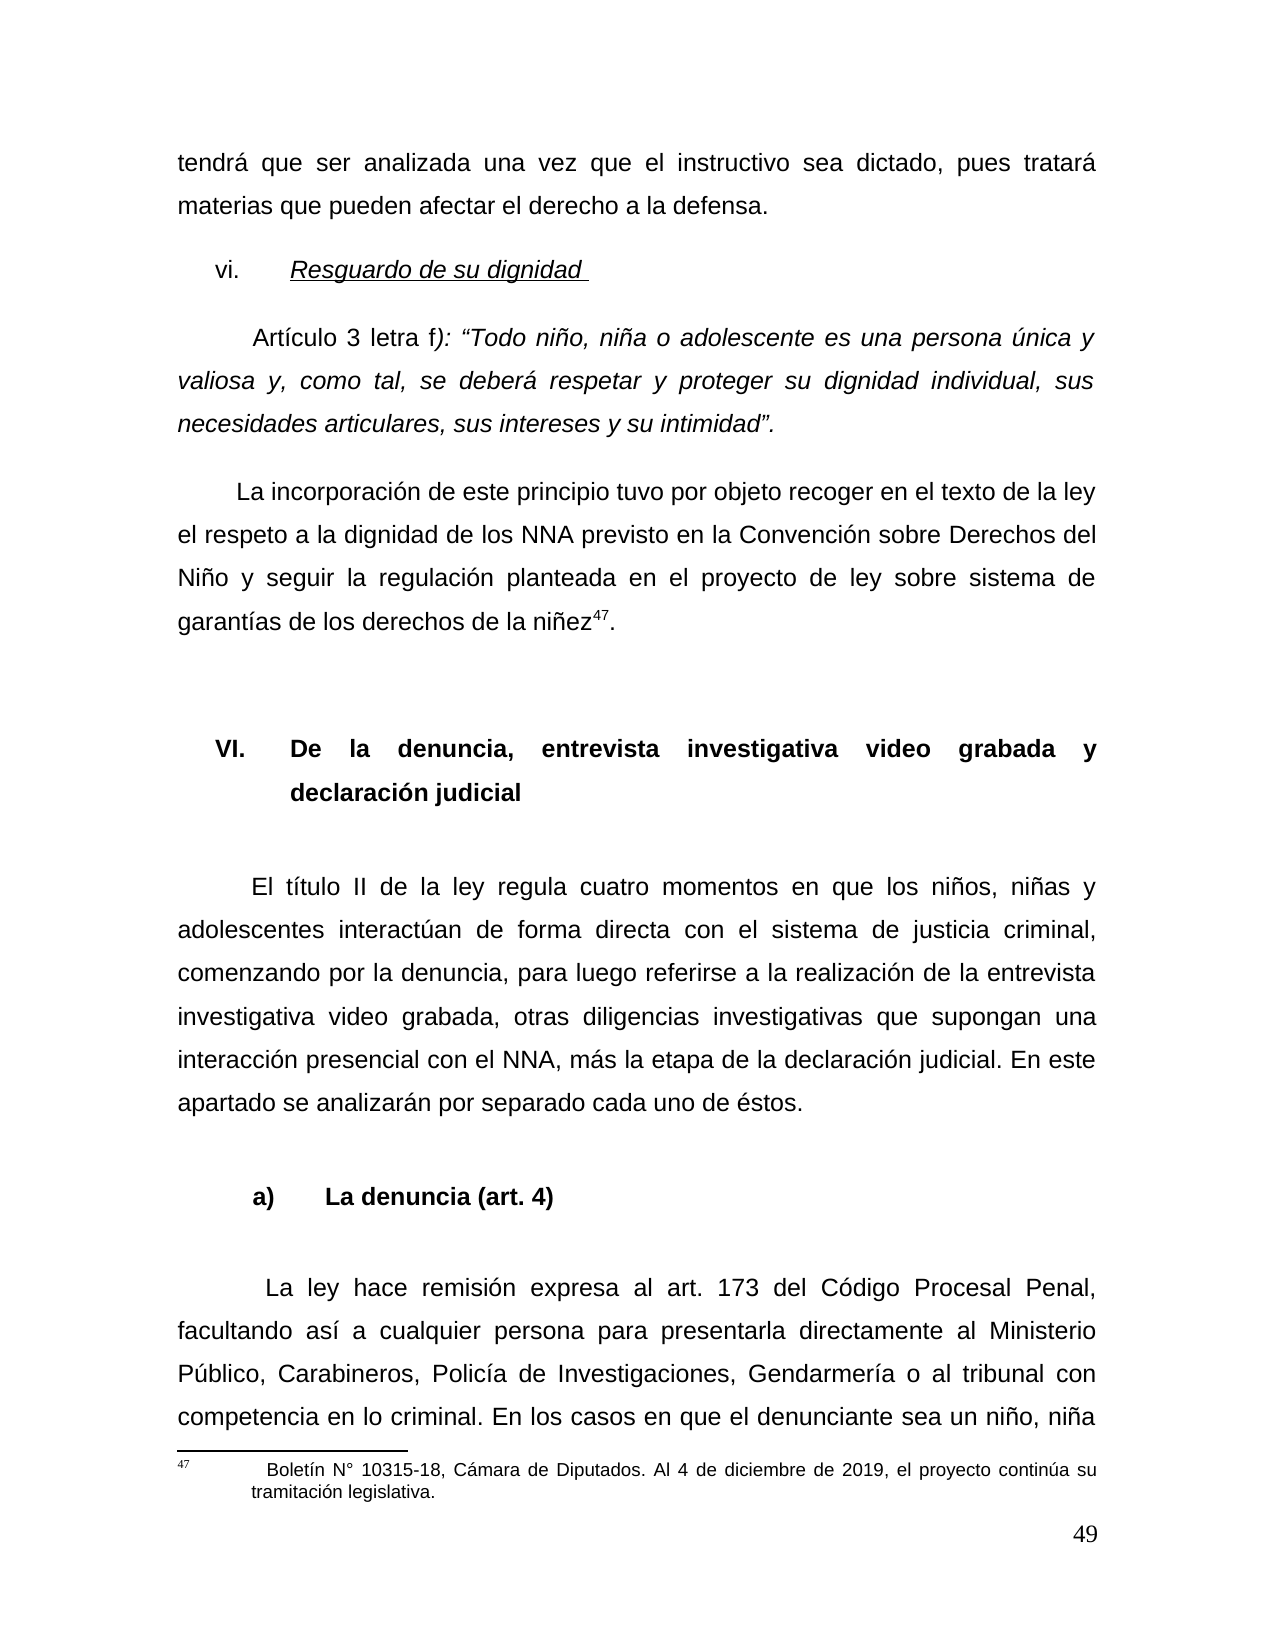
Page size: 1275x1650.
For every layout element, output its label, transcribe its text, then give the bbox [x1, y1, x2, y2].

list Artículo 3 letra f): “Todo niño, niña o adolescente es una persona única y valiosa y, como tal, se deberá respetar y proteger su dignidad individual, sus necesidades articulares, sus intereses y su intimidad”. [177, 323, 1098, 438]
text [177, 1273, 1098, 1431]
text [177, 148, 1098, 219]
list Resguardo de su dignidad [215, 255, 1098, 283]
text El título II de la ley regula cuatro momentos en que los niños, niñas y adolescentes interactúan de forma directa con el sistema de justicia criminal, comenzando por la denuncia, para luego referirse a la realización de la entrevista investigativa video grabada, otras diligencias investigativas que supongan una interacción presencial con el NNA, más la etapa de la declaración judicial. En este apartado se analizarán por separado cada uno de éstos. [177, 872, 1098, 1117]
list De la denuncia, entrevista investigativa video grabada y declaración judicial [215, 734, 1098, 806]
text La incorporación de este principio tuvo por objeto recoger en el texto de la ley el respeto a la dignidad de los NNA previsto en la Convención sobre Derechos del Niño y seguir la regulación planteada en el proyecto de ley sobre sistema de garantías de los derechos de la niñez. [177, 477, 1098, 635]
text a) La denuncia (art. 4) [252, 1182, 1098, 1211]
